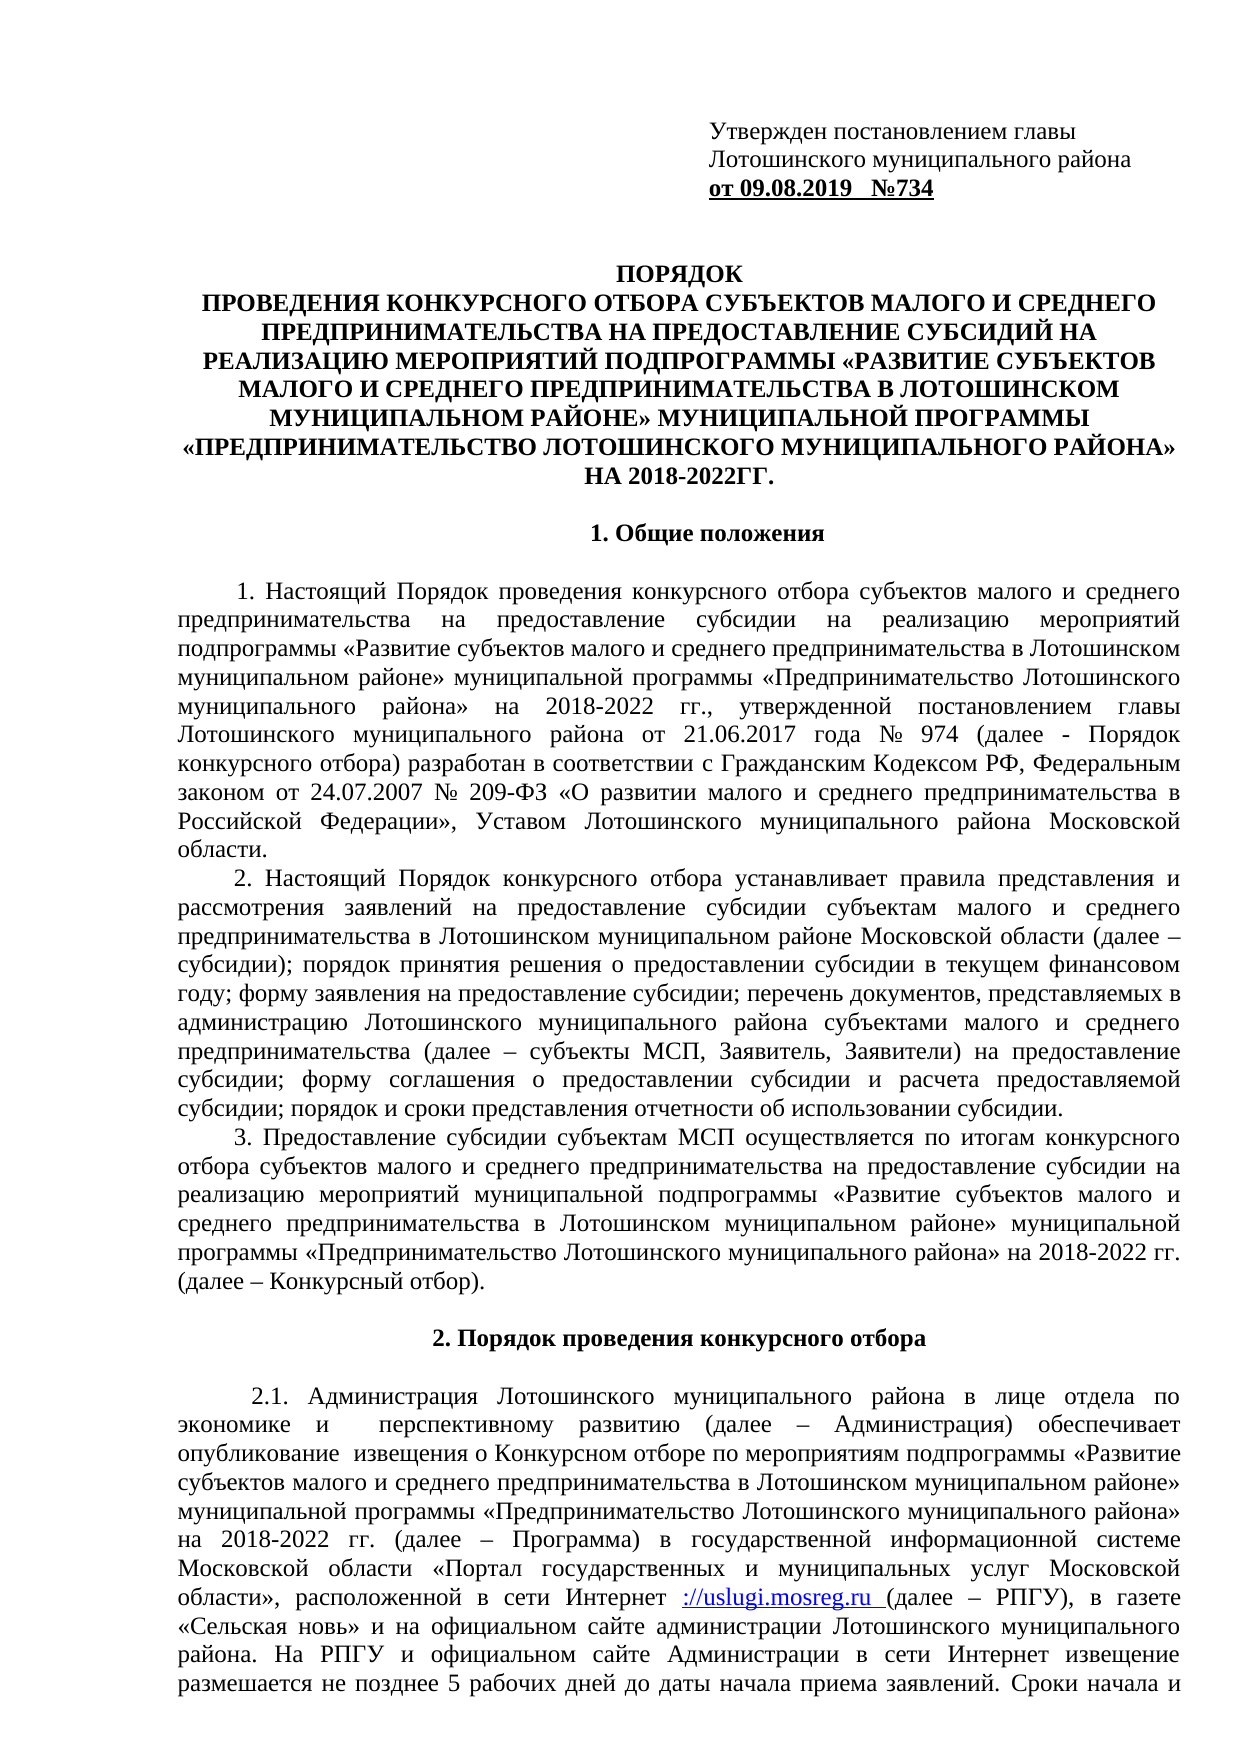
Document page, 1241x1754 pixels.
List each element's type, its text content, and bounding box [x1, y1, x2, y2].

text ПРОВЕДЕНИЯ КОНКУРСНОГО ОТБОРА СУБЪЕКТОВ МАЛОГО И СРЕДНЕГО ПРЕДПРИНИМАТЕЛЬСТВА НА ПРЕДОСТАВЛЕНИЕ СУБСИДИЙ НА РЕАЛИЗАЦИЮ МЕРОПРИЯТИЙ подпрограммы «Развитие субъектов малого и среднего предпринимательства в лотошинском муниципальном районе» МУНИЦИПАЛЬНОЙ программы «Предпринимательство ЛОТОШИНСКОГО МУНИЦИПАЛЬНОГО РАЙОНА» НА 2018-2022ГГ. [177, 288, 1181, 489]
text 3. Предоставление субсидии субъектам МСП осуществляется по итогам конкурсного отбора субъектов малого и среднего предпринимательства на предоставление субсидии на реализацию мероприятий муниципальной подпрограммы «Развитие субъектов малого и среднего предпринимательства в Лотошинском муниципальном районе» муниципальной программы «Предпринимательство Лотошинского муниципального района» на 2018-2022 гг. (далее – Конкурсный отбор). [177, 1122, 1181, 1294]
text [177, 1381, 1181, 1697]
text 1. Настоящий Порядок проведения конкурсного отбора субъектов малого и среднего предпринимательства на предоставление субсидии на реализацию мероприятий подпрограммы «Развитие субъектов малого и среднего предпринимательства в Лотошинском муниципальном районе» муниципальной программы «Предпринимательство Лотошинского муниципального района» на 2018-2022 гг., утвержденной постановлением главы Лотошинского муниципального района от 21.06.2017 года № 974 (далее - Порядок конкурсного отбора) разработан в соответствии с Гражданским Кодексом РФ, Федеральным законом от 24.07.2007 № 209-ФЗ «О развитии малого и среднего предпринимательства в Российской Федерации», Уставом Лотошинского муниципального района Московской области. [177, 576, 1181, 863]
text 2. Порядок проведения конкурсного отбора [177, 1323, 1181, 1352]
text Утвержден постановлением главы Лотошинского муниципального района [709, 116, 1181, 173]
text от 09.08.2019 №734 [709, 173, 1181, 202]
text ПОРЯДОК [177, 259, 1181, 288]
text 1. Общие положения [177, 518, 1181, 547]
text 2. Настоящий Порядок конкурсного отбора устанавливает правила представления и рассмотрения заявлений на предоставление субсидии субъектам малого и среднего предпринимательства в Лотошинском муниципальном районе Московской области (далее – субсидии); порядок принятия решения о предоставлении субсидии в текущем финансовом году; форму заявления на предоставление субсидии; перечень документов, представляемых в администрацию Лотошинского муниципального района субъектами малого и среднего предпринимательства (далее – субъекты МСП, Заявитель, Заявители) на предоставление субсидии; форму соглашения о предоставлении субсидии и расчета предоставляемой субсидии; порядок и сроки представления отчетности об использовании субсидии. [177, 863, 1181, 1122]
